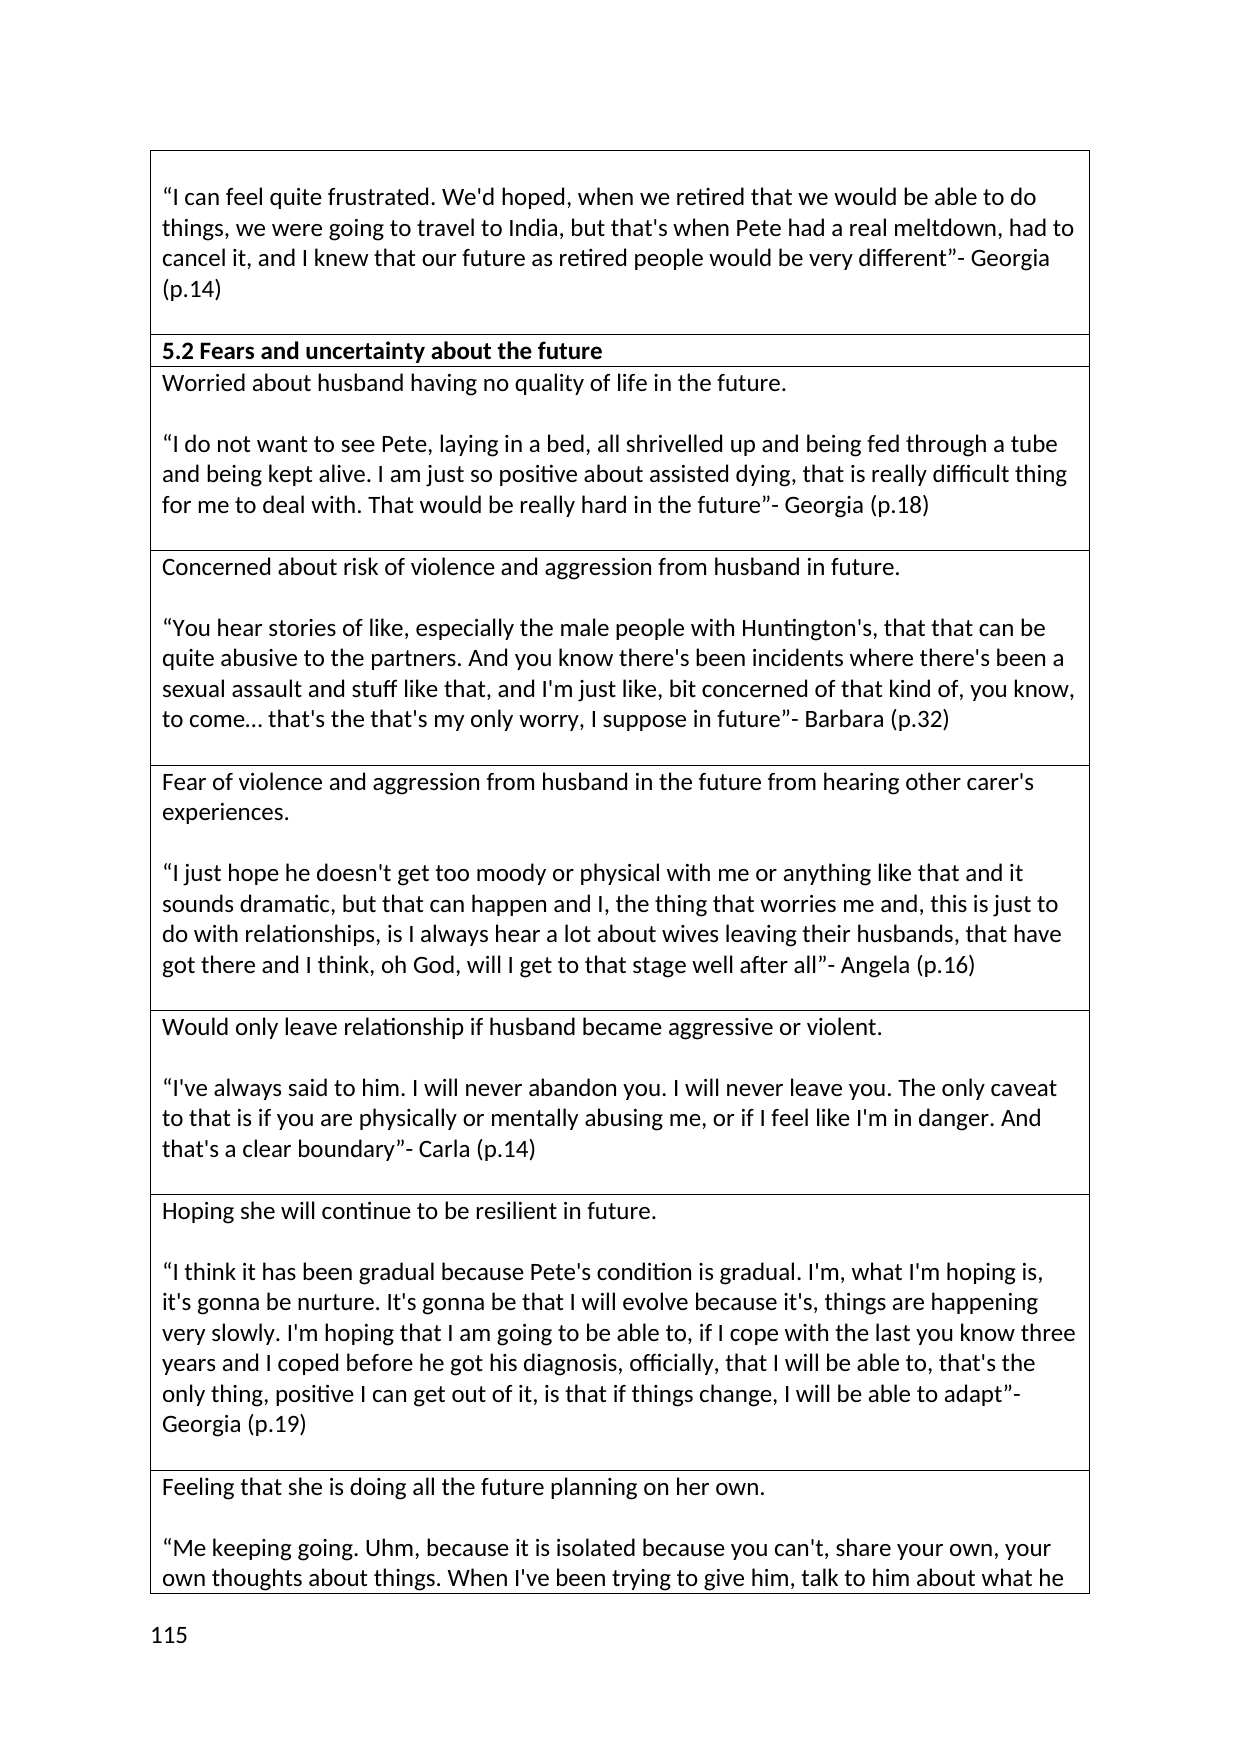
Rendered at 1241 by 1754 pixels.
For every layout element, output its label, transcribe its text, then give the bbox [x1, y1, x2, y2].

table_cell Would only leave relationship if husband became aggressive or violent. “I've always said to him. I will never abandon you. I will never leave you. The only caveat to that is if you are physically or mentally abusing me, or if I feel like I'm in danger. And that's a clear boundary”- Carla (p.14) [151, 1011, 1089, 1194]
table_cell Concerned about risk of violence and aggression from husband in future. “You hear stories of like, especially the male people with Huntington's, that that can be quite abusive to the partners. And you know there's been incidents where there's been a sexual assault and stuff like that, and I'm just like, bit concerned of that kind of, you know, to come… that's the that's my only worry, I suppose in future”- Barbara (p.32) [151, 551, 1089, 764]
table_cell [151, 151, 1089, 334]
table_cell Worried about husband having no quality of life in the future. “I do not want to see Pete, laying in a bed, all shrivelled up and being fed through a tube and being kept alive. I am just so positive about assisted dying, that is really difficult thing for me to deal with. That would be really hard in the future”- Georgia (p.18) [151, 367, 1089, 550]
table_cell 5.2 Fears and uncertainty about the future [151, 335, 1089, 366]
table_cell Hoping she will continue to be resilient in future. “I think it has been gradual because Pete's condition is gradual. I'm, what I'm hoping is, it's gonna be nurture. It's gonna be that I will evolve because it's, things are happening very slowly. I'm hoping that I am going to be able to, if I cope with the last you know three years and I coped before he got his diagnosis, officially, that I will be able to, that's the only thing, positive I can get out of it, is that if things change, I will be able to adapt”- Georgia (p.19) [151, 1195, 1089, 1470]
table_cell Fear of violence and aggression from husband in the future from hearing other carer's experiences. “I just hope he doesn't get too moody or physical with me or anything like that and it sounds dramatic, but that can happen and I, the thing that worries me and, this is just to do with relationships, is I always hear a lot about wives leaving their husbands, that have got there and I think, oh God, will I get to that stage well after all”- Angela (p.16) [151, 766, 1089, 1010]
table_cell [151, 1471, 1089, 1593]
